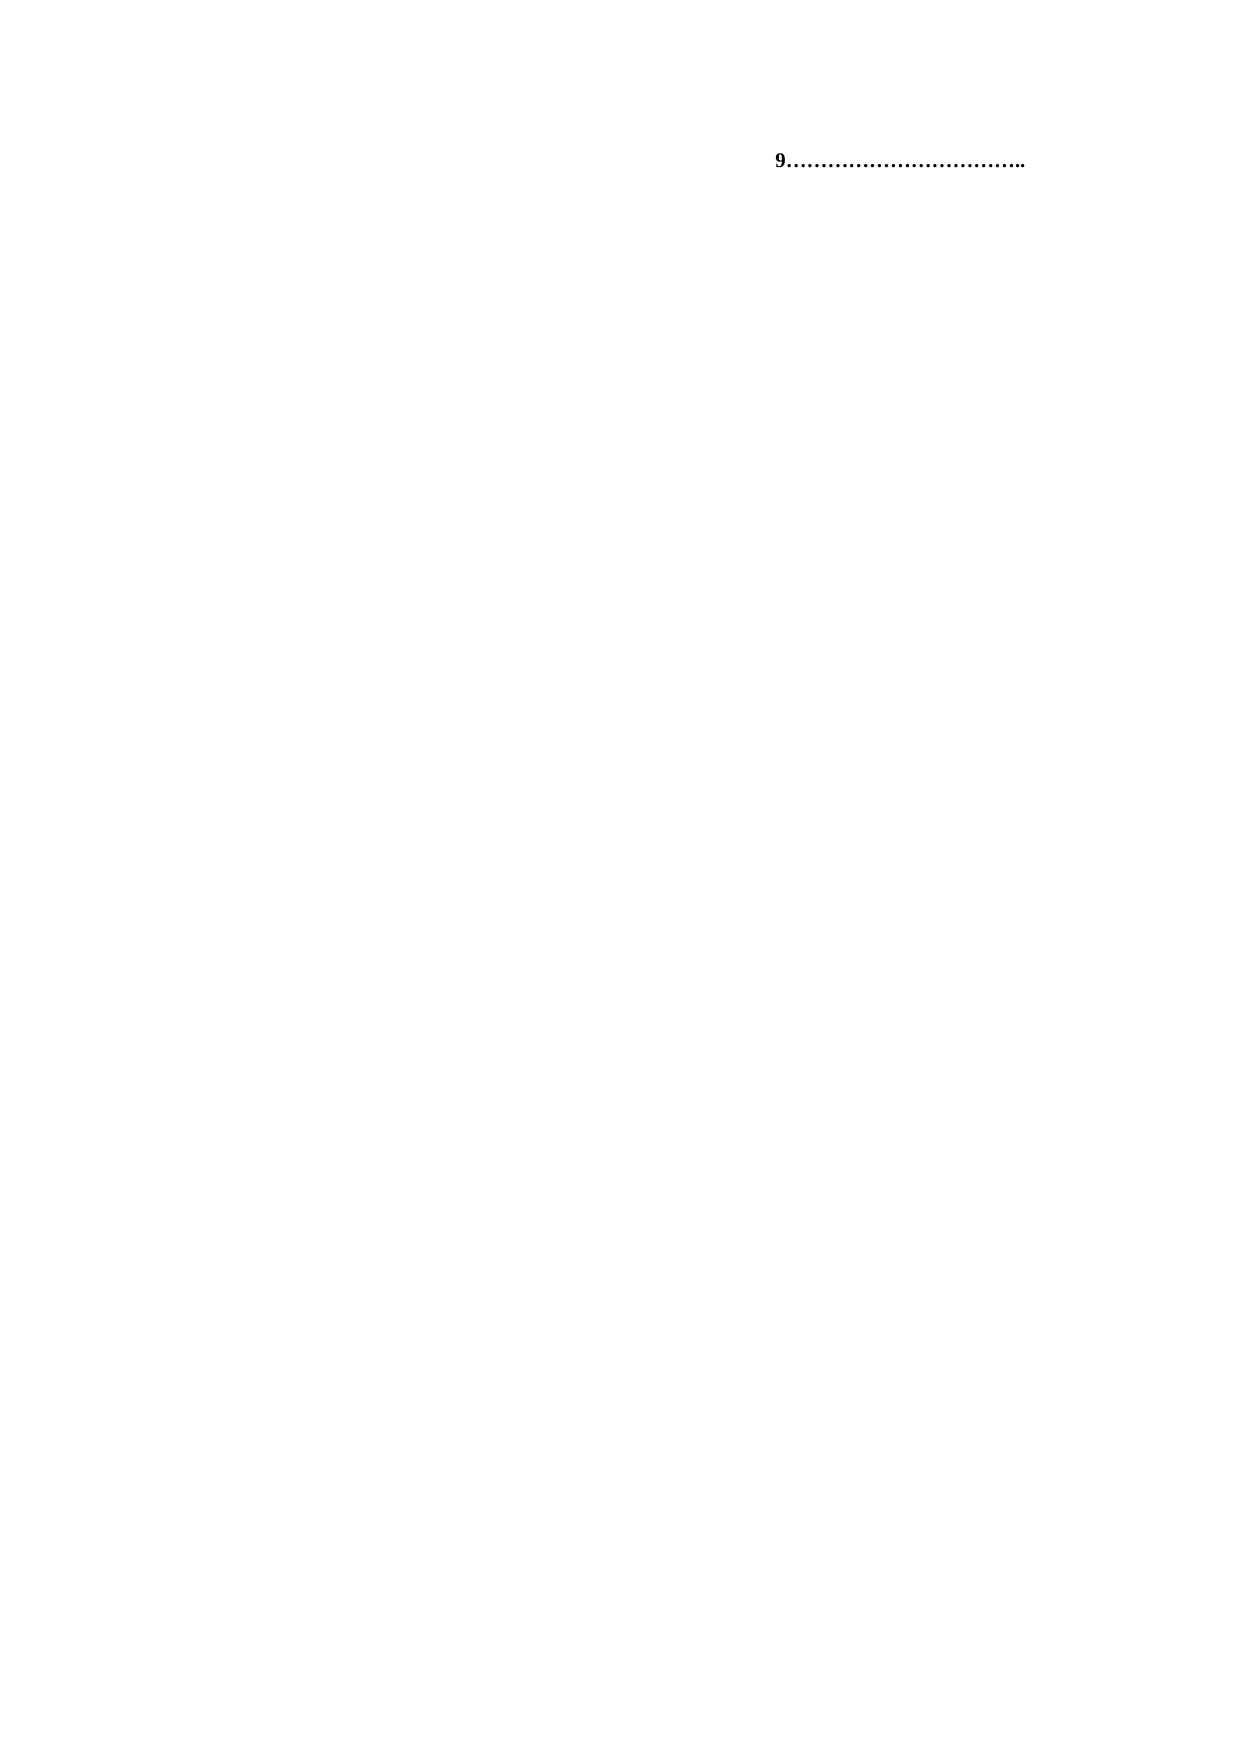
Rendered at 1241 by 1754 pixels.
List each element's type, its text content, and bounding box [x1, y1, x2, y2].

text 9…………………………….. [775, 148, 1093, 172]
